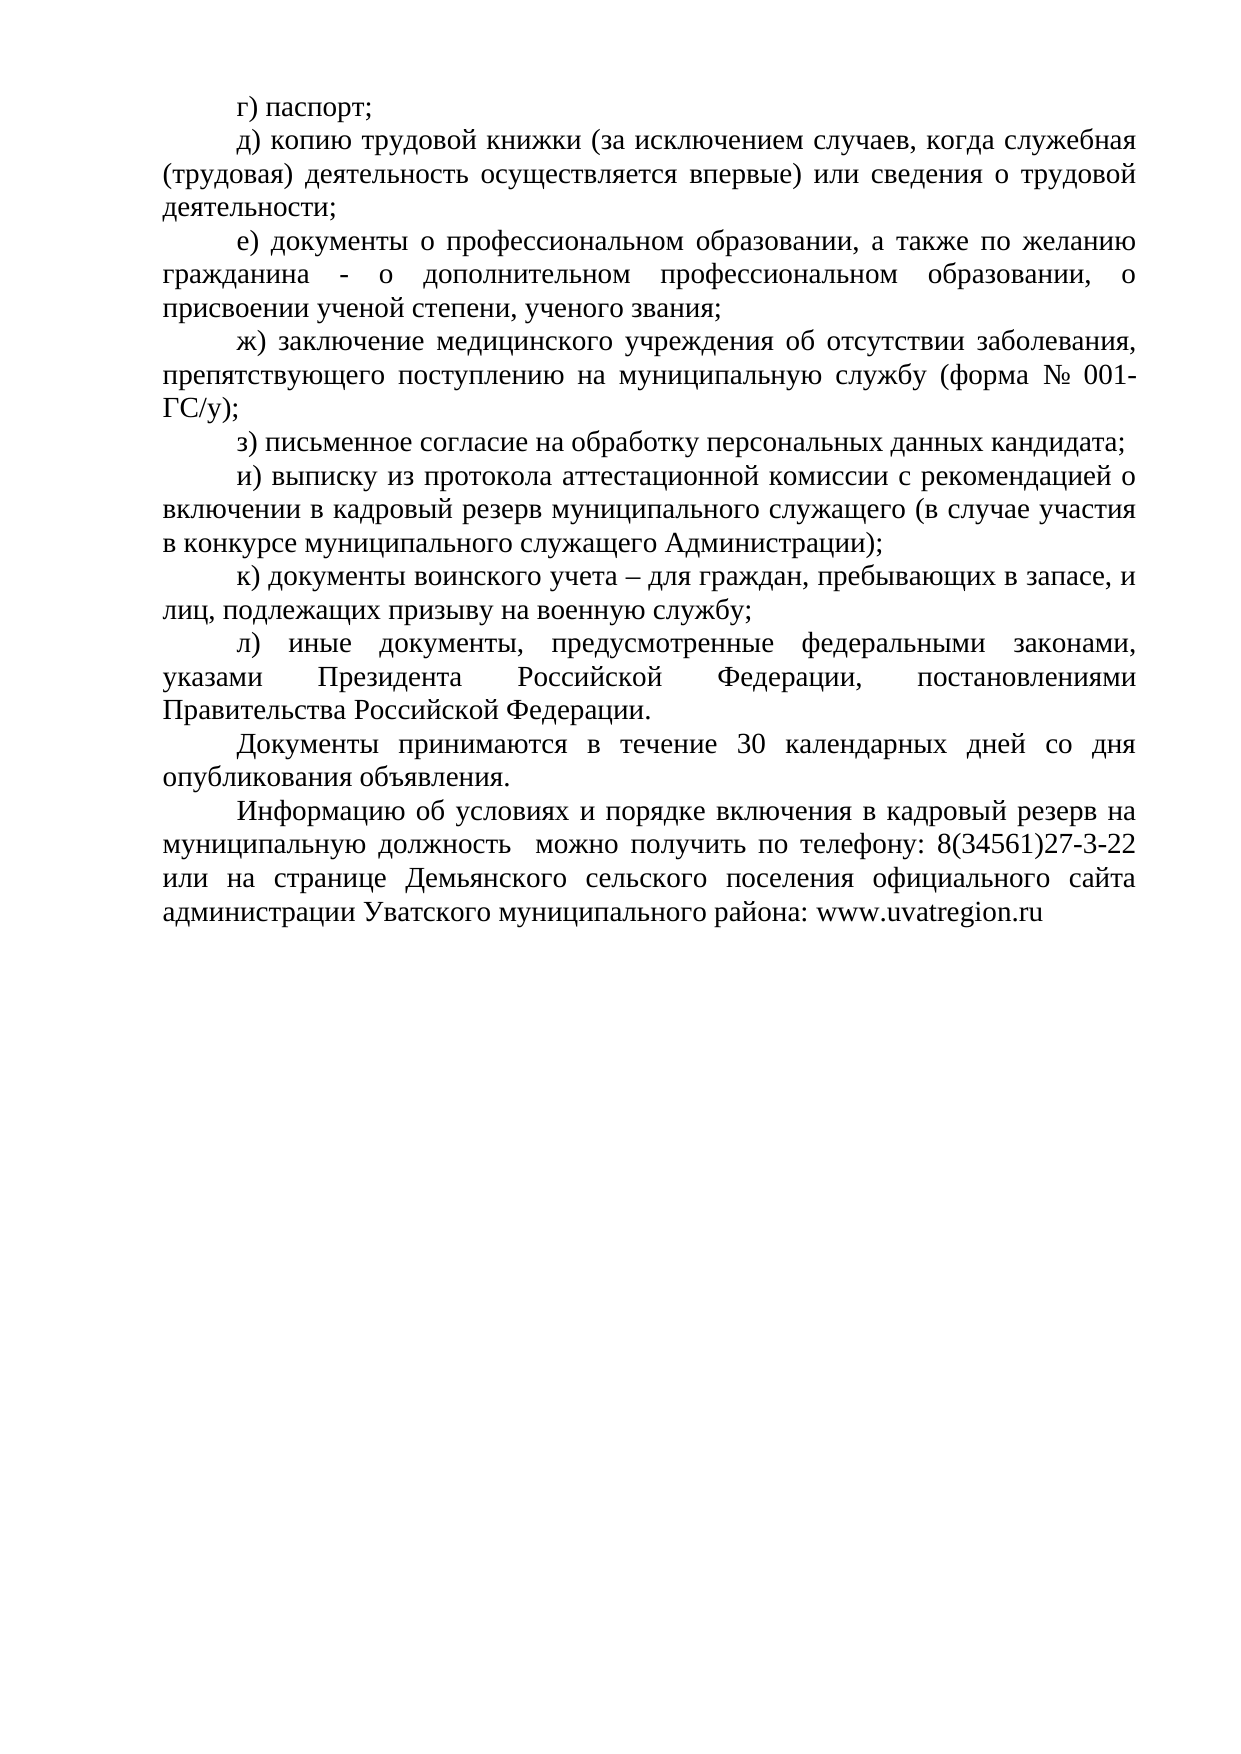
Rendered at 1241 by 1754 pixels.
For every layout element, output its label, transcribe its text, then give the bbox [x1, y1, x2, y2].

text к) документы воинского учета – для граждан, пребывающих в запасе, и лиц, подлежащих призыву на военную службу; [162, 558, 1137, 625]
text л) иные документы, предусмотренные федеральными законами, указами Президента Российской Федерации, постановлениями Правительства Российской Федерации. [162, 625, 1137, 726]
text Документы принимаются в течение 30 календарных дней со дня опубликования объявления. [162, 726, 1137, 793]
text Информацию об условиях и порядке включения в кадровый резерв на муниципальную должность можно получить по телефону: 8(34561)27-3-22 или на странице Демьянского сельского поселения официального сайта администрации Уватского муниципального района: www.uvatregion.ru [162, 793, 1137, 927]
text е) документы о профессиональном образовании, а также по желанию гражданина - о дополнительном профессиональном образовании, о присвоении ученой степени, ученого звания; [162, 223, 1137, 323]
text г) паспорт; [162, 89, 1137, 122]
text и) выписку из протокола аттестационной комиссии с рекомендацией о включении в кадровый резерв муниципального служащего (в случае участия в конкурсе муниципального служащего Администрации); [162, 458, 1137, 558]
text з) письменное согласие на обработку персональных данных кандидата; [162, 424, 1137, 458]
text ж) заключение медицинского учреждения об отсутствии заболевания, препятствующего поступлению на муниципальную службу (форма № 001-ГС/у); [162, 323, 1137, 424]
text д) копию трудовой книжки (за исключением случаев, когда служебная (трудовая) деятельность осуществляется впервые) или сведения о трудовой деятельности; [162, 122, 1137, 223]
